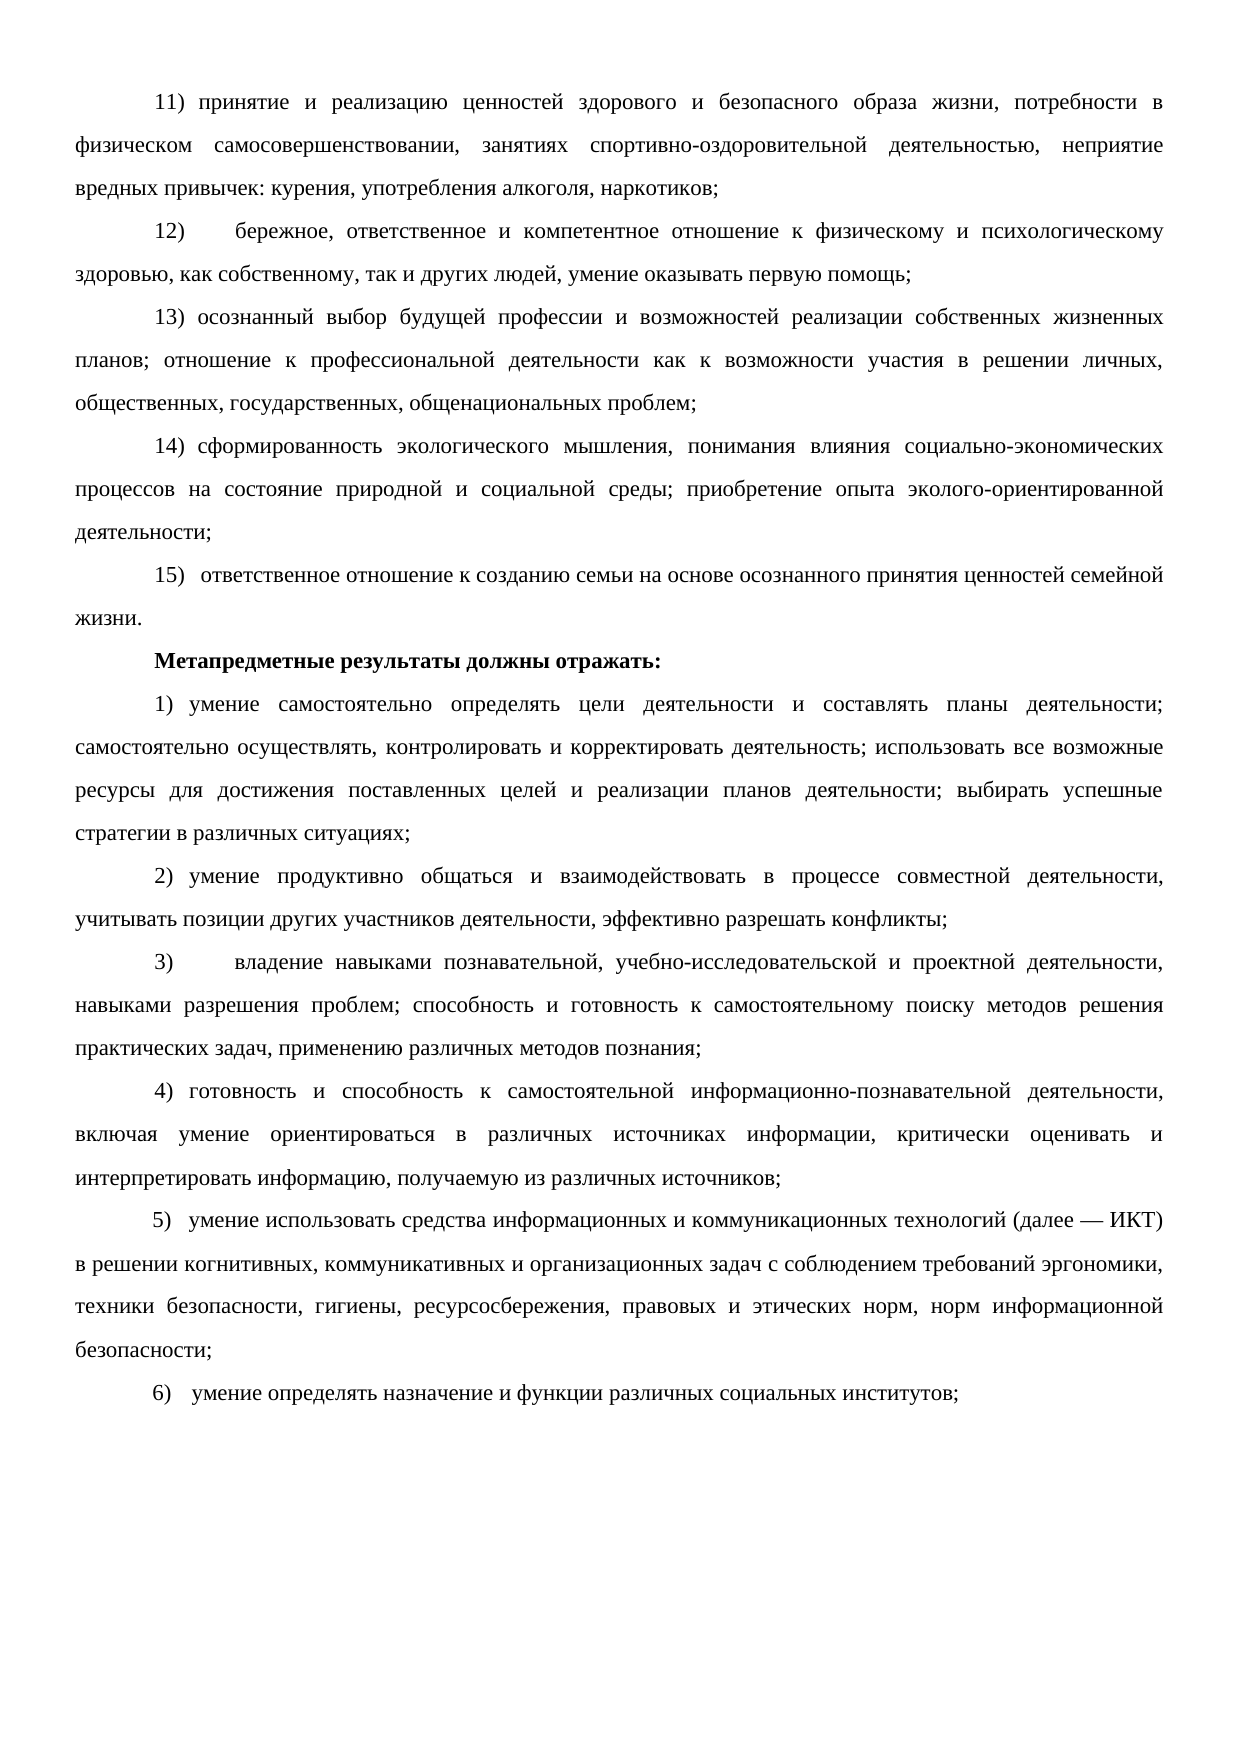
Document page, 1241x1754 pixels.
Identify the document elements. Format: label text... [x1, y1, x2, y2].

list принятие и реализацию ценностей здорового и безопасного образа жизни, потребности в физическом самосовершенствовании, занятиях спортивно-оздоровительной деятельностью, неприятие вредных привычек: курения, употребления алкоголя, наркотиков; [75, 75, 1165, 204]
list умение определять назначение и функции различных социальных институтов; [75, 1366, 1165, 1409]
list ответственное отношение к созданию семьи на основе осознанного принятия ценностей семейной жизни. [75, 548, 1165, 634]
list умение продуктивно общаться и взаимодействовать в процессе совместной деятельности, учитывать позиции других участников деятельности, эффективно разрешать конфликты; [75, 849, 1165, 935]
list умение самостоятельно определять цели деятельности и составлять планы деятельности; самостоятельно осуществлять, контролировать и корректировать деятельность; использовать все возможные ресурсы для достижения поставленных целей и реализации планов деятельности; выбирать успешные стратегии в различных ситуациях; [75, 677, 1165, 849]
list готовность и способность к самостоятельной информационно-познавательной деятельности, включая умение ориентироваться в различных источниках информации, критически оценивать и интерпретировать информацию, получаемую из различных источников; [75, 1064, 1165, 1193]
list бережное, ответственное и компетентное отношение к физическому и психологическому здоровью, как собственному, так и других людей, умение оказывать первую помощь; [75, 204, 1165, 290]
list умение использовать средства информационных и коммуникационных технологий (далее — ИКТ) в решении когнитивных, коммуникативных и организационных задач с соблюдением требований эргономики, техники безопасности, гигиены, ресурсосбережения, правовых и этических норм, норм информационной безопасности; [75, 1193, 1165, 1366]
text Метапредметные результаты должны отражать: [75, 634, 1165, 677]
list сформированность экологического мышления, понимания влияния социально-экономических процессов на состояние природной и социальной среды; приобретение опыта эколого-ориентированной деятельности; [75, 419, 1165, 548]
list осознанный выбор будущей профессии и возможностей реализации собственных жизненных планов; отношение к профессиональной деятельности как к возможности участия в решении личных, общественных, государственных, общенациональных проблем; [75, 290, 1165, 419]
list владение навыками познавательной, учебно-исследовательской и проектной деятельности, навыками разрешения проблем; способность и готовность к самостоятельному поиску методов решения практических задач, применению различных методов познания; [75, 935, 1165, 1064]
